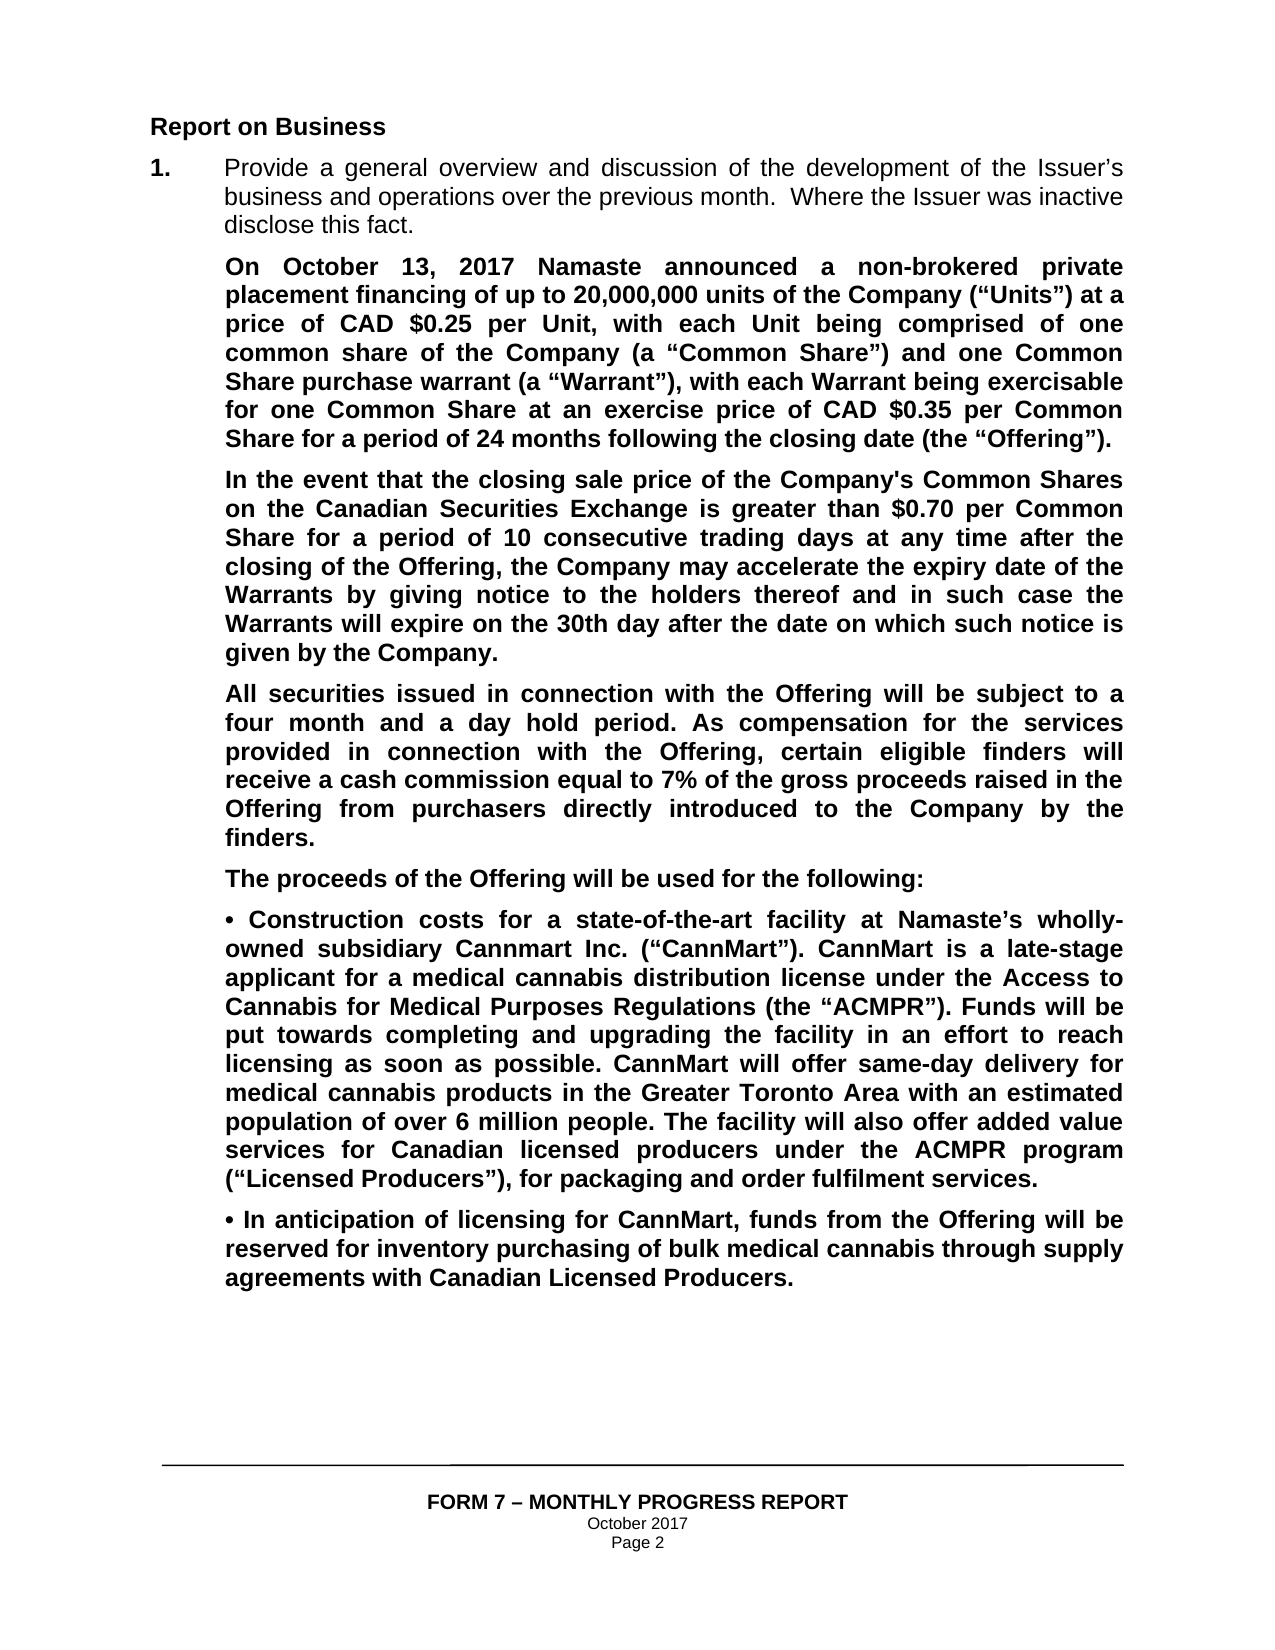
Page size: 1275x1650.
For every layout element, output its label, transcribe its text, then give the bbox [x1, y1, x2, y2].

list • In anticipation of licensing for CannMart, funds from the Offering will be reserved for inventory purchasing of bulk medical cannabis through supply agreements with Canadian Licensed Producers. [225, 1205, 1125, 1292]
list In the event that the closing sale price of the Company's Common Shares on the Canadian Securities Exchange is greater than $0.70 per Common Share for a period of 10 consecutive trading days at any time after the closing of the Offering, the Company may accelerate the expiry date of the Warrants by giving notice to the holders thereof and in such case the Warrants will expire on the 30th day after the date on which such notice is given by the Company. [225, 465, 1125, 667]
list • Construction costs for a state-of-the-art facility at Namaste’s wholly-owned subsidiary Cannmart Inc. (“CannMart”). CannMart is a late-stage applicant for a medical cannabis distribution license under the Access to Cannabis for Medical Purposes Regulations (the “ACMPR”). Funds will be put towards completing and upgrading the facility in an effort to reach licensing as soon as possible. CannMart will offer same-day delivery for medical cannabis products in the Greater Toronto Area with an estimated population of over 6 million people. The facility will also offer added value services for Canadian licensed producers under the ACMPR program (“Licensed Producers”), for packaging and order fulfilment services. [225, 905, 1125, 1193]
list Report on Business [150, 112, 1125, 140]
list On October 13, 2017 Namaste announced a non-brokered private placement financing of up to 20,000,000 units of the Company (“Units”) at a price of CAD $0.25 per Unit, with each Unit being comprised of one common share of the Company (a “Common Share”) and one Common Share purchase warrant (a “Warrant”), with each Warrant being exercisable for one Common Share at an exercise price of CAD $0.35 per Common Share for a period of 24 months following the closing date (the “Offering”). [225, 252, 1125, 453]
list The proceeds of the Offering will be used for the following: [225, 864, 1125, 893]
list All securities issued in connection with the Offering will be subject to a four month and a day hold period. As compensation for the services provided in connection with the Offering, certain eligible finders will receive a cash commission equal to 7% of the gross proceeds raised in the Offering from purchasers directly introduced to the Company by the finders. [225, 679, 1125, 852]
list Provide a general overview and discussion of the development of the Issuer’s business and operations over the previous month. Where the Issuer was inactive disclose this fact. [150, 153, 1125, 239]
